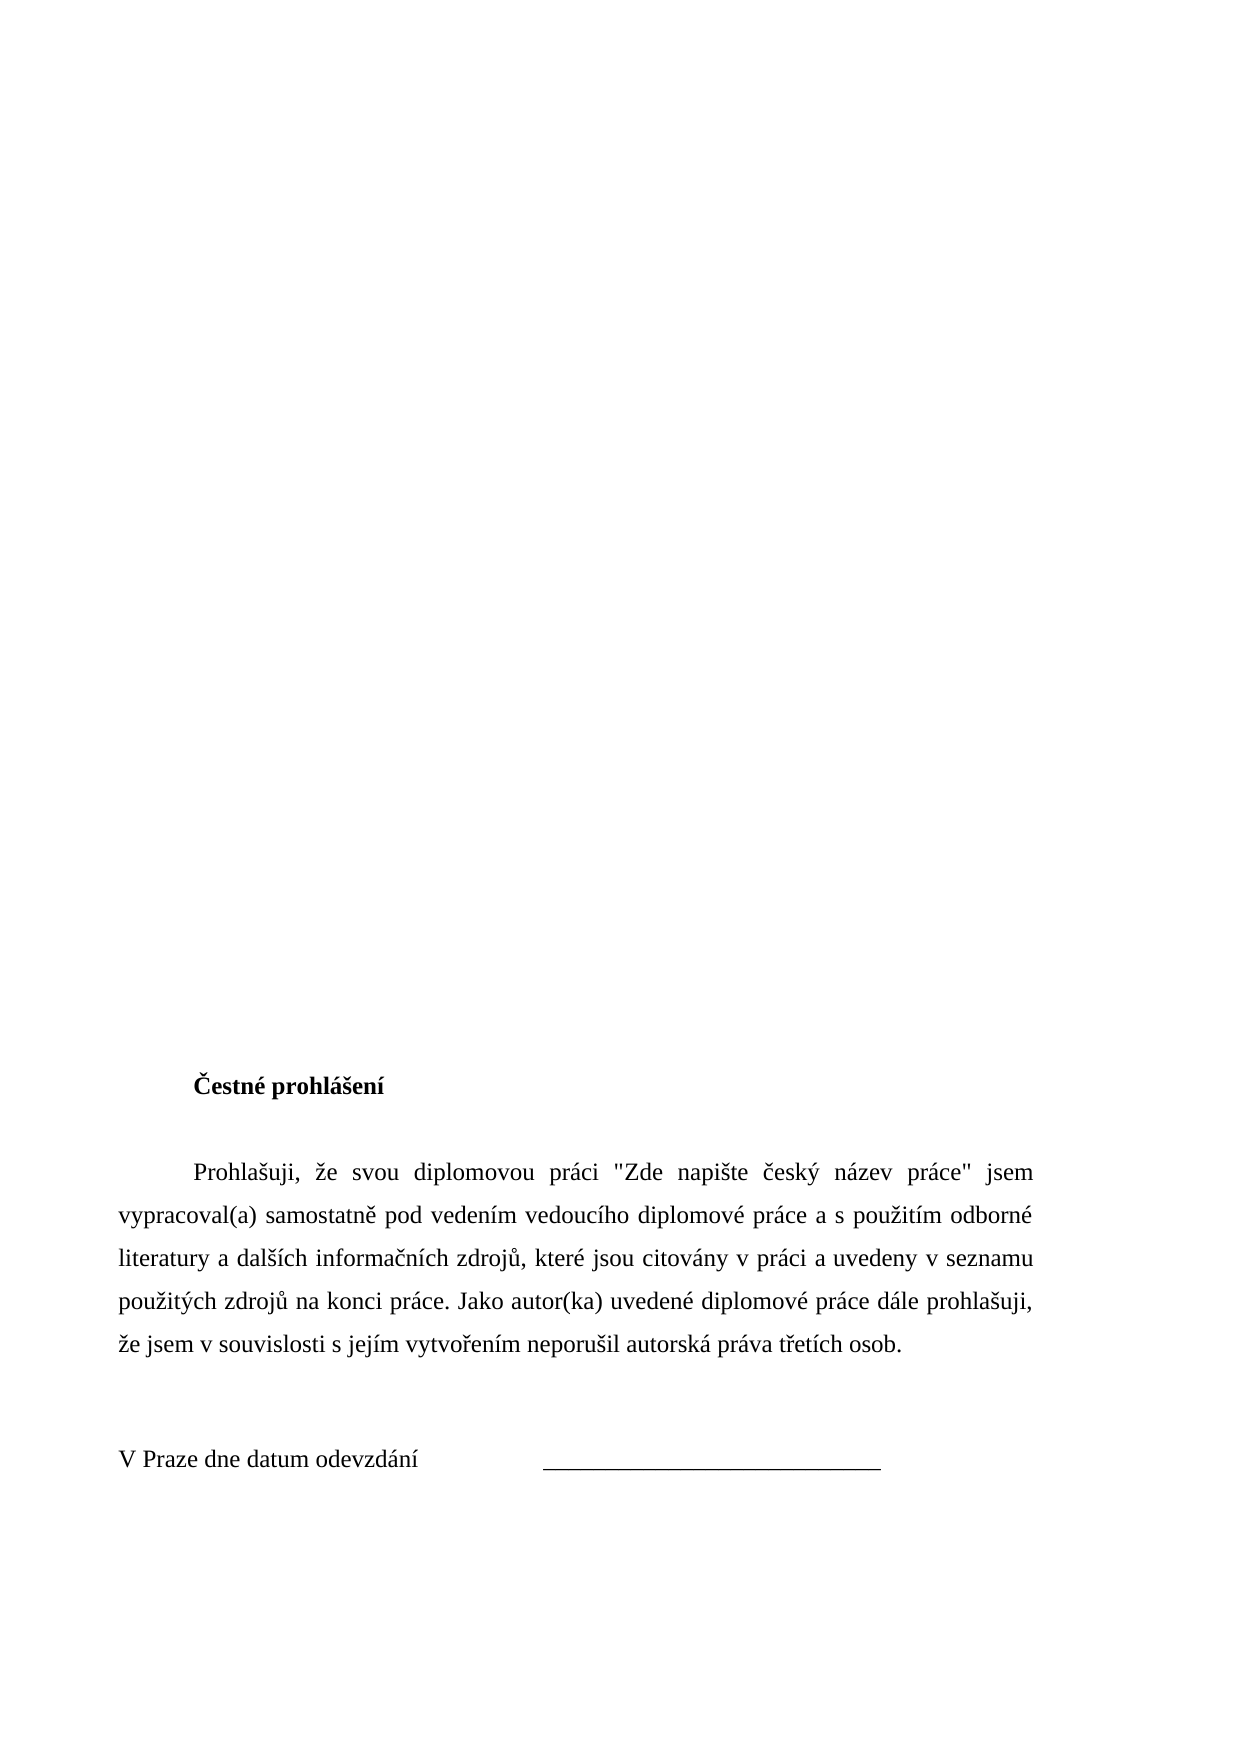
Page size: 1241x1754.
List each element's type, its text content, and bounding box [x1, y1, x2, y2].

text Čestné prohlášení [118, 1071, 1033, 1099]
text Prohlašuji, že svou diplomovou práci "Zde napište český název práce" jsem vypracoval(a) samostatně pod vedením vedoucího diplomové práce a s použitím odborné literatury a dalších informačních zdrojů, které jsou citovány v práci a uvedeny v seznamu použitých zdrojů na konci práce. Jako autor(ka) uvedené diplomové práce dále prohlašuji, že jsem v souvislosti s jejím vytvořením neporušil autorská práva třetích osob. [118, 1157, 1033, 1358]
text V Praze dne datum odevzdání ___________________________ [118, 1444, 1033, 1473]
